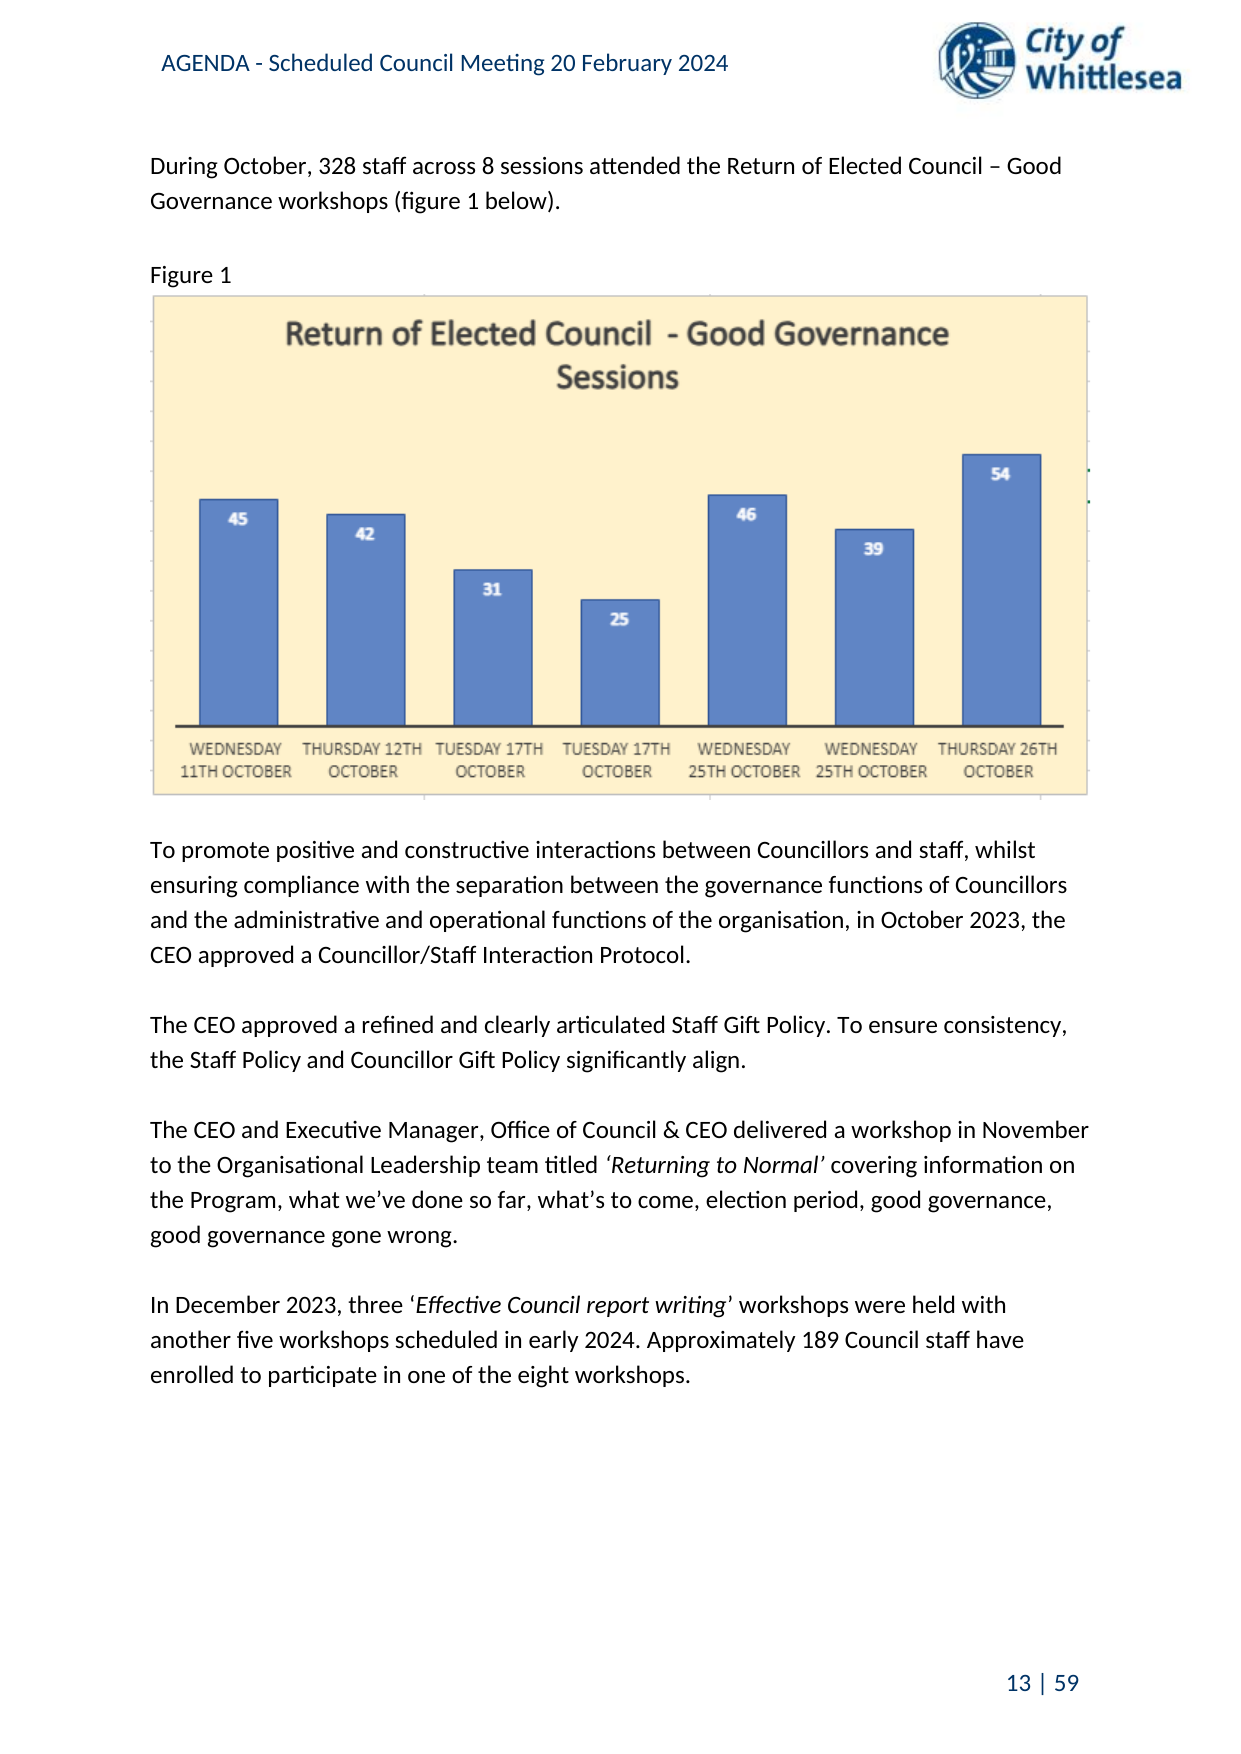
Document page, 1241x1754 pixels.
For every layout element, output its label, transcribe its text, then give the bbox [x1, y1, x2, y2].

picture [150, 294, 1091, 800]
text The CEO and Executive Manager, Office of Council & CEO delivered a workshop in November to the Organisational Leadership team titled ‘Returning to Normal’ covering information on the Program, what we’ve done so far, what’s to come, election period, good governance, good governance gone wrong. [150, 1114, 1090, 1250]
text The CEO approved a refined and clearly articulated Staff Gift Policy. To ensure consistency, the Staff Policy and Councillor Gift Policy significantly align. [150, 1009, 1090, 1075]
text During October, 328 staff across 8 sessions attended the Return of Elected Council – Good Governance workshops (figure 1 below). [150, 150, 1090, 216]
text To promote positive and constructive interactions between Councillors and staff, whilst ensuring compliance with the separation between the governance functions of Councillors and the administrative and operational functions of the organisation, in October 2023, the CEO approved a Councillor/Staff Interaction Protocol. [150, 834, 1090, 970]
text In December 2023, three ‘Effective Council report writing’ workshops were held with another five workshops scheduled in early 2024. Approximately 189 Council staff have enrolled to participate in one of the eight workshops. [150, 1289, 1090, 1390]
text Figure 1 [150, 259, 1090, 290]
picture [0, 0, 1241, 127]
